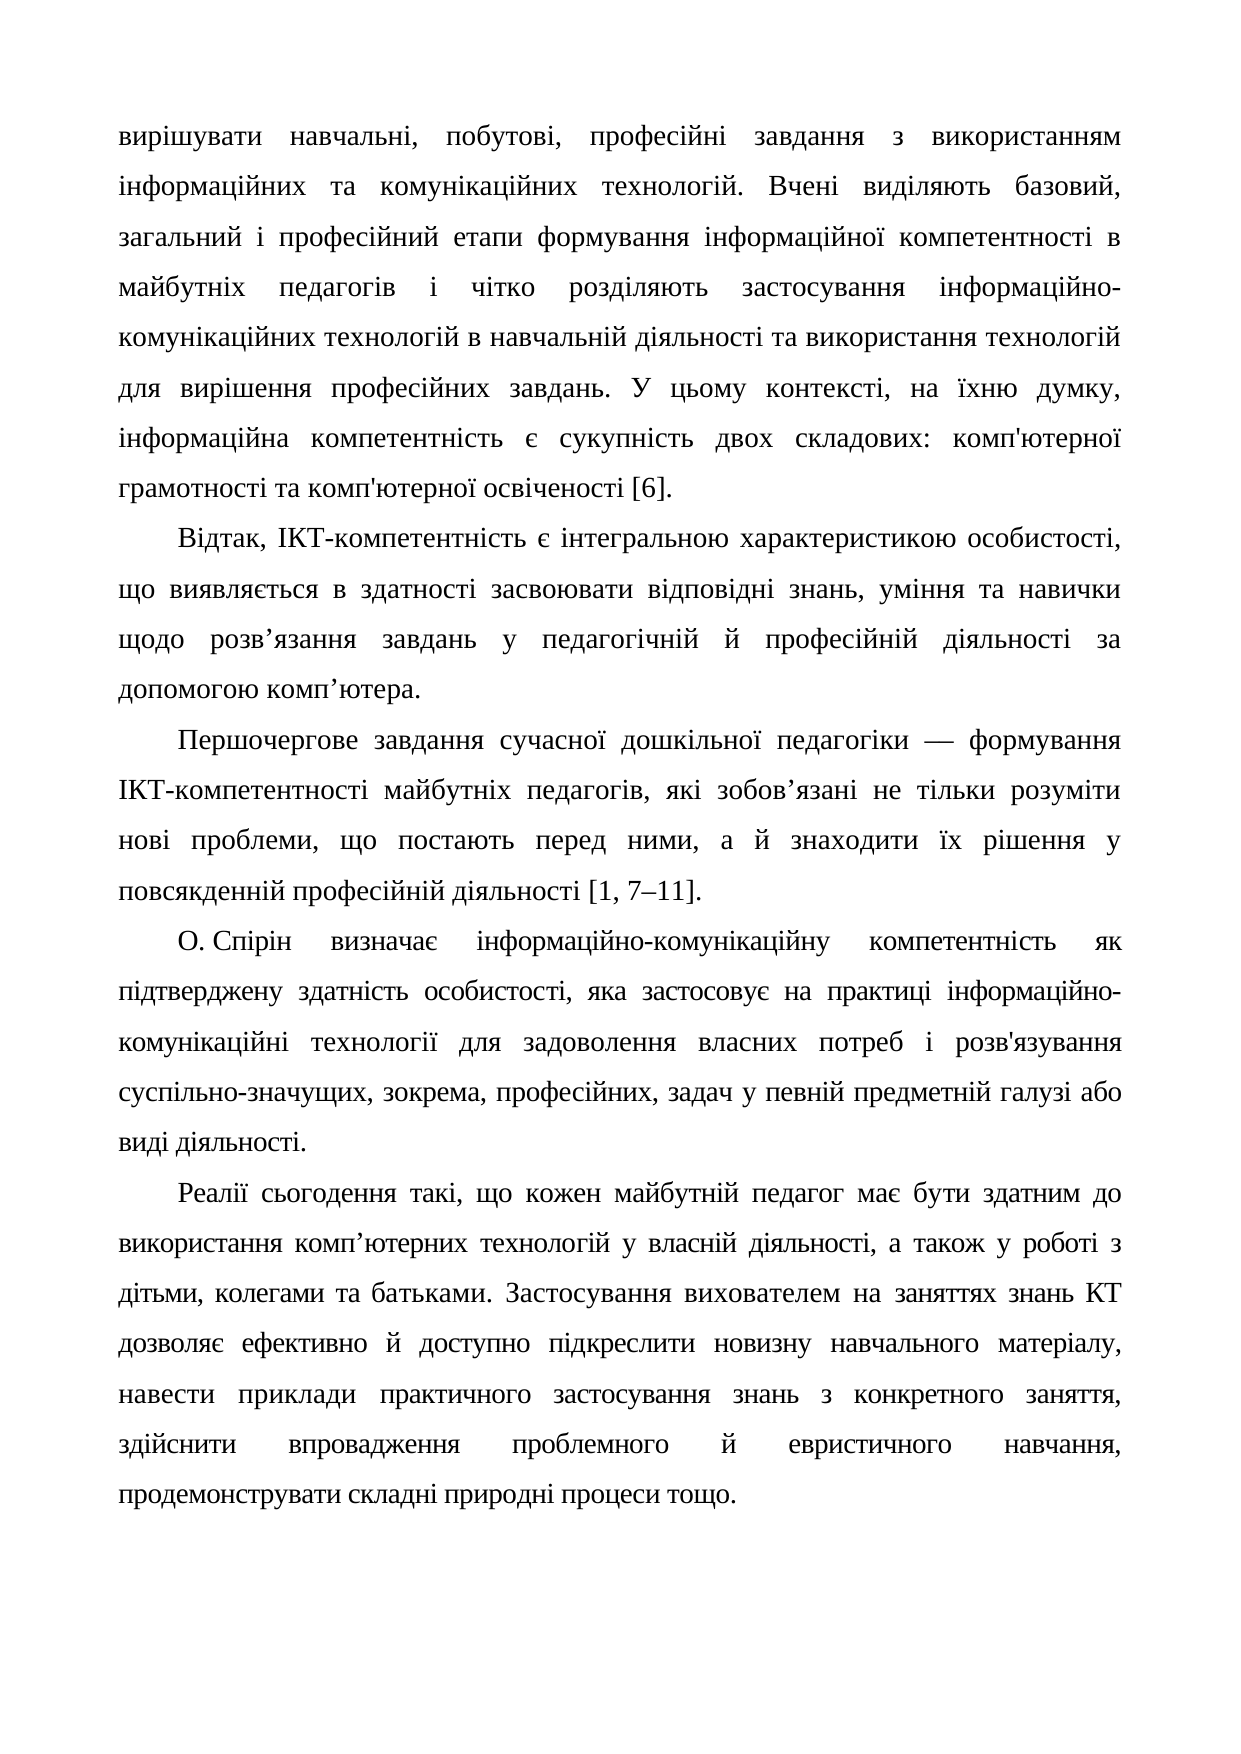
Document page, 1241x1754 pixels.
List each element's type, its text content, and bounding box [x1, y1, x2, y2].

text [118, 118, 1122, 504]
text Першочергове завдання сучасної дошкільної педагогіки –– формування ІКТ-компетентності майбутніх педагогів, які зобов’язані не тільки розуміти нові проблеми, що постають перед ними, а й знаходити їх рішення у повсякденній професійній діяльності [1, 7–11]. [118, 722, 1122, 906]
text Відтак, ІКТ-компетентність є інтегральною характеристикою особистості, що виявляється в здатності засвоювати відповідні знань, уміння та навички щодо розв’язання завдань у педагогічній й професійній діяльності за допомогою комп’ютера. [118, 521, 1122, 705]
text Реалії сьогодення такі, що кожен майбутній педагог має бути здатним до використання комп’ютерних технологій у власній діяльності, а також у роботі з дітьми, колегами та батьками. Застосування вихователем на заняттях знань КТ дозволяє ефективно й доступно підкреслити новизну навчального матеріалу, навести приклади практичного застосування знань з конкретного заняття, здійснити впровадження проблемного й евристичного навчання, продемонструвати складні природні процеси тощо. [118, 1175, 1122, 1510]
text О. Спірін визначає інформаційно-комунікаційну компетентність як підтверджену здатність особистості, яка застосовує на практиці інформаційно-комунікаційні технології для задоволення власних потреб і розв'язування суспільно-значущих, зокрема, професійних, задач у певній предметній галузі або виді діяльності. [118, 923, 1122, 1158]
